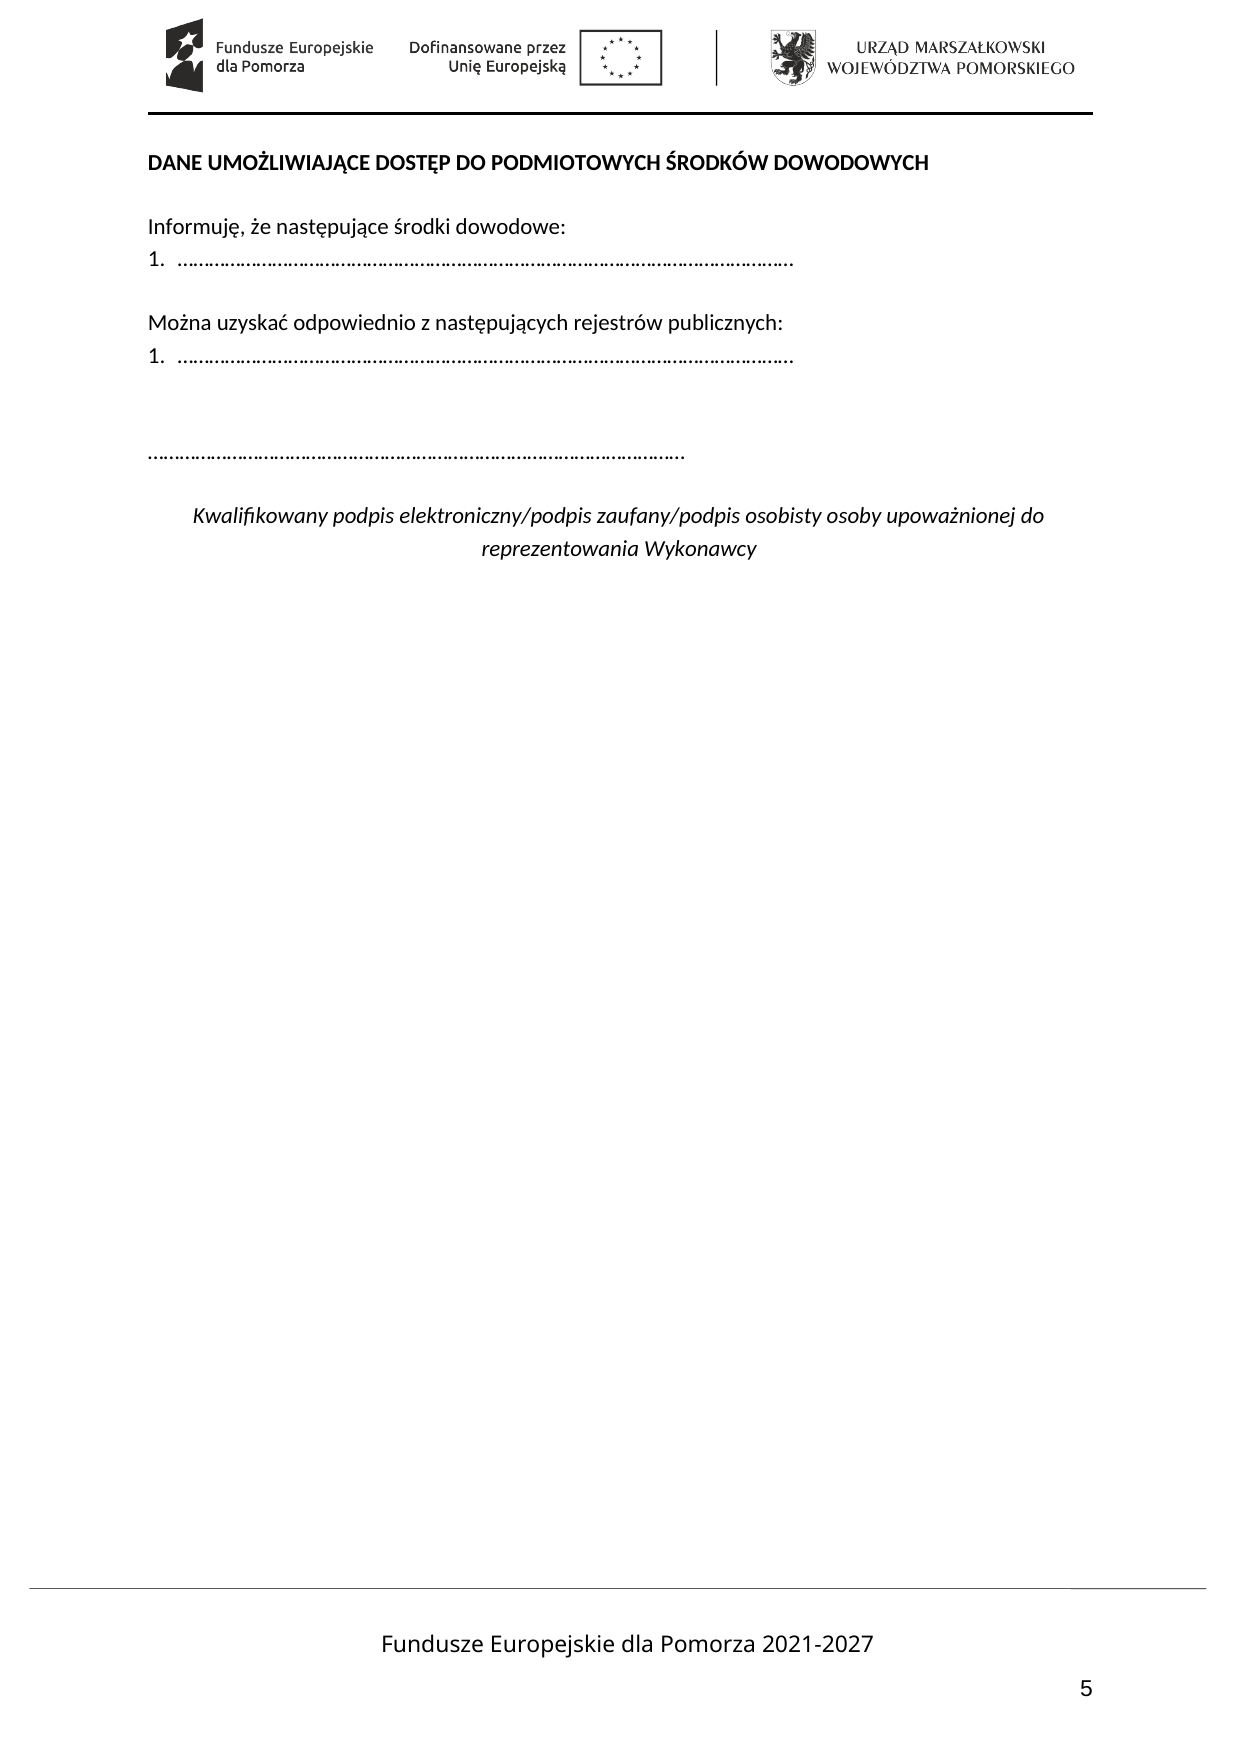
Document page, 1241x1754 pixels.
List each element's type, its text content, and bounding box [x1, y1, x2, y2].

text DANE UMOŻLIWIAJĄCE DOSTĘP DO PODMIOTOWYCH ŚRODKÓW DOWODOWYCH [148, 148, 1093, 176]
text ………………………………………………………………………………………… [148, 437, 1093, 465]
text Informuję, że następujące środki dowodowe: [148, 212, 1093, 240]
list ……………………………………………………………………………………………………… [148, 341, 1093, 369]
picture [147, 0, 1093, 110]
text Kwalifikowany podpis elektroniczny/podpis zaufany/podpis osobisty osoby upoważnionej do reprezentowania Wykonawcy [148, 502, 1093, 562]
text Można uzyskać odpowiednio z następujących rejestrów publicznych: [148, 308, 1093, 337]
list ……………………………………………………………………………………………………… [148, 244, 1093, 272]
